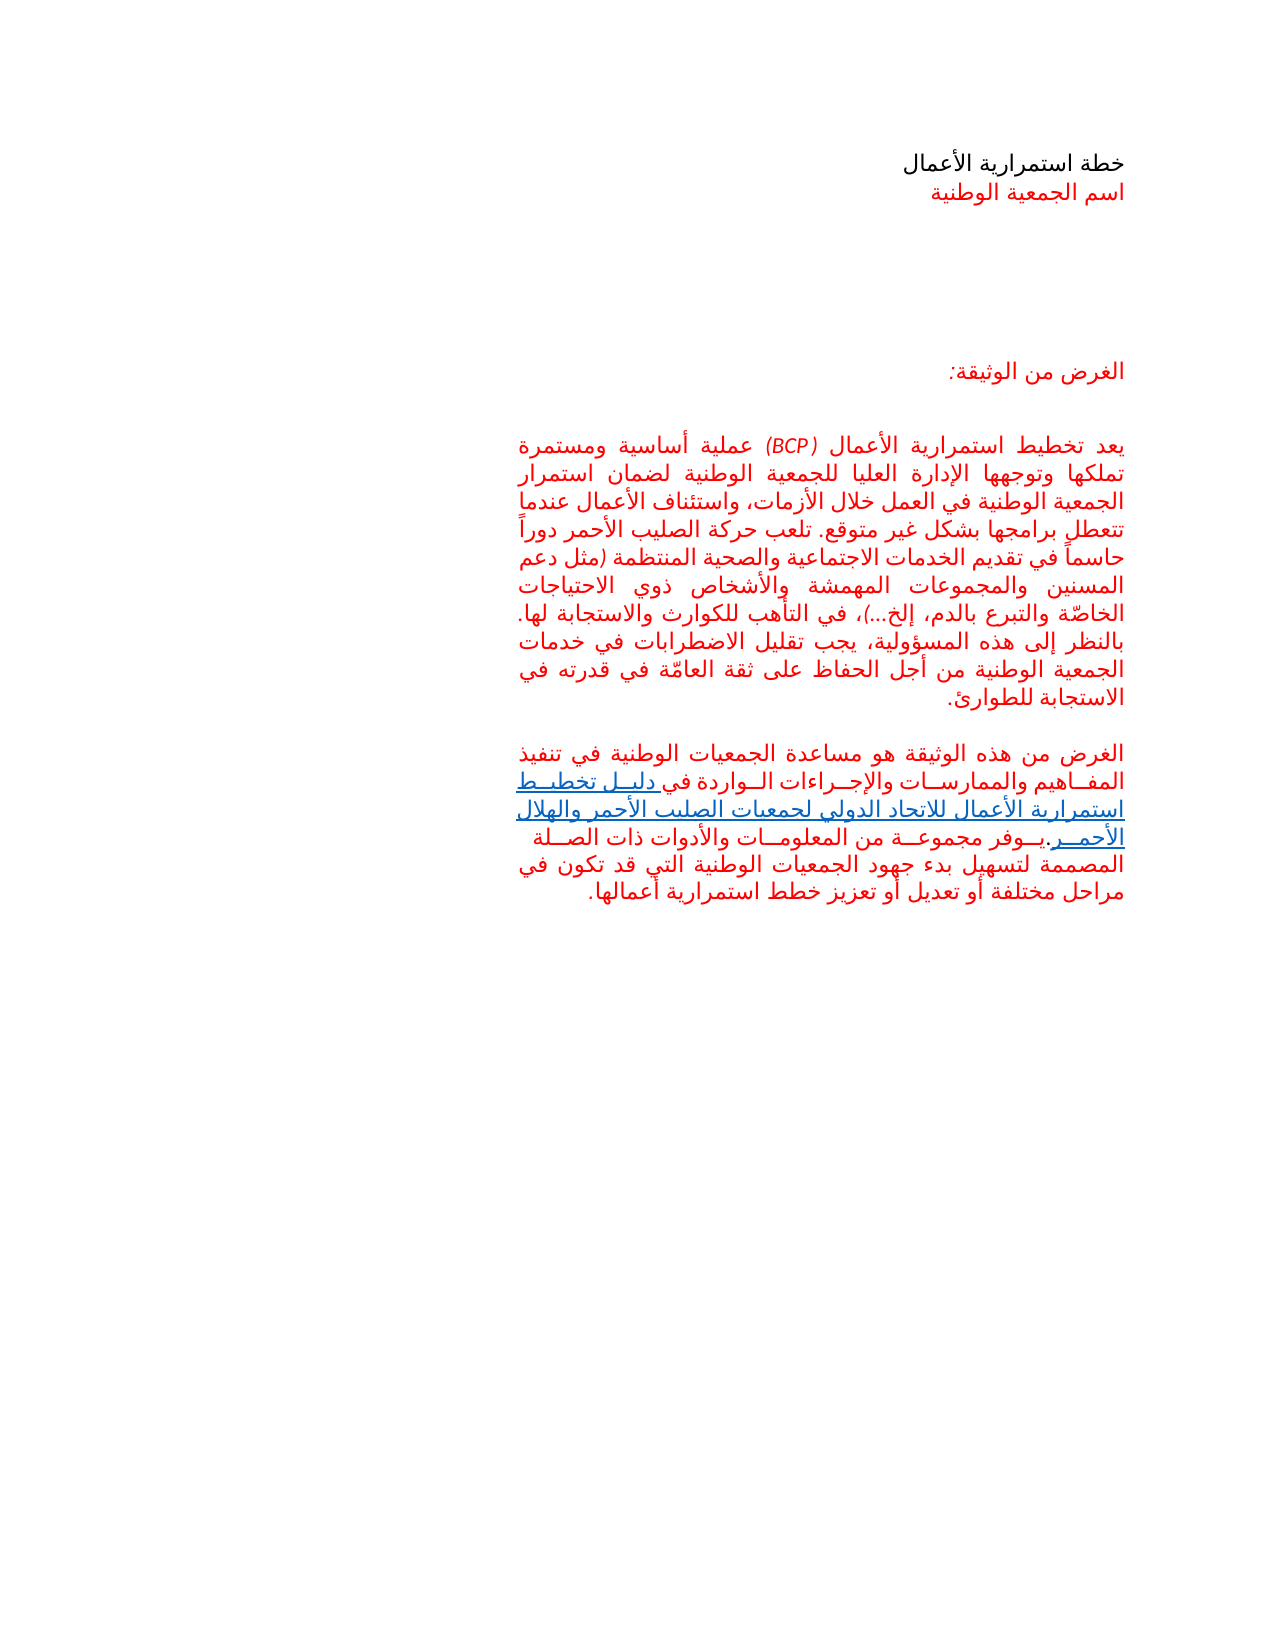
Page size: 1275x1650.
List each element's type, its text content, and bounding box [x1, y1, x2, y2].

text الغرض من الوثيقة: [516, 358, 1125, 384]
text الغرض من هذه الوثيقة هو مساعدة الجمعيات الوطنية في تنفيذ المفاهيم والممارسات والإجراءات الواردة في دليل تخطيط استمرارية الأعمال للاتحاد الدولي لجمعيات الصليب الأحمر والهلال الأحمر.يوفر مجموعة من المعلومات والأدوات ذات الصلة المصممة لتسهيل بدء جهود الجمعيات الوطنية التي قد تكون في مراحل مختلفة أو تعديل أو تعزيز خطط استمرارية أعمالها. [516, 739, 1125, 819]
text خطة استمرارية الأعمال [150, 150, 1125, 176]
text يعد تخطيط استمرارية الأعمال (BCP) عملية أساسية ومستمرة تملكها وتوجهها الإدارة العليا للجمعية الوطنية لضمان استمرار الجمعية الوطنية في العمل خلال الأزمات، واستئناف الأعمال عندما تتعطل برامجها بشكل غير متوقع. تلعب حركة الصليب الأحمر دوراً حاسماً في تقديم الخدمات الاجتماعية والصحية المنتظمة (مثل دعم المسنين والمجموعات المهمشة والأشخاص ذوي الاحتياجات الخاصّة والتبرع بالدم، إلخ...)، في التأهب للكوارث والاستجابة لها. بالنظر إلى هذه المسؤولية، يجب تقليل الاضطرابات في خدمات الجمعية الوطنية من أجل الحفاظ على ثقة العامّة في قدرته في الاستجابة للطوارئ. [516, 431, 1125, 711]
text الغرض من هذه الوثيقة هو مساعدة الجمعيات الوطنية في تنفيذ المفاهيم والممارسات والإجراءات الواردة في دليل تخطيط استمرارية الأعمال للاتحاد الدولي لجمعيات الصليب الأحمر والهلال الأحمر.يوفر مجموعة من المعلومات والأدوات ذات الصلة المصممة لتسهيل بدء جهود الجمعيات الوطنية التي قد تكون في مراحل مختلفة أو تعديل أو تعزيز خطط استمرارية أعمالها. [516, 821, 1125, 904]
text اسم الجمعية الوطنية [150, 178, 1125, 205]
